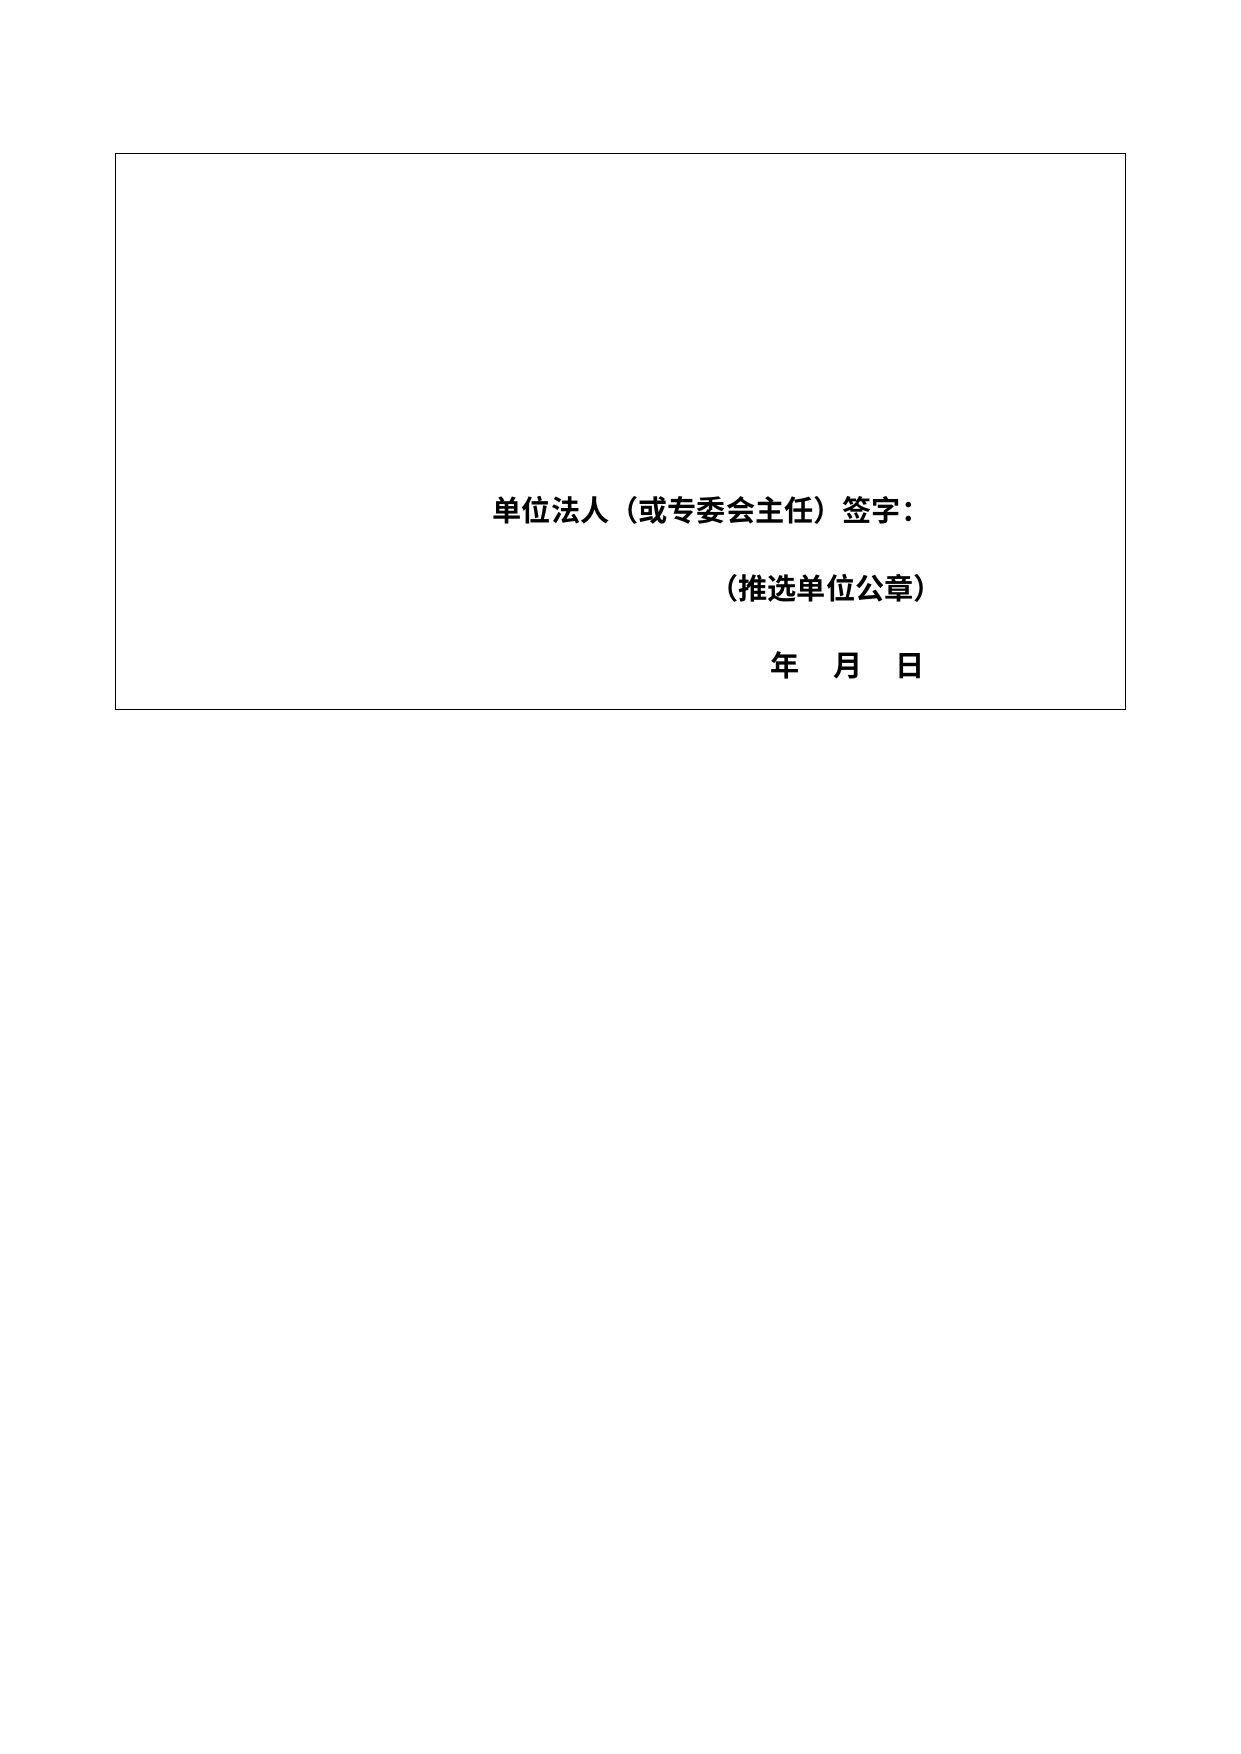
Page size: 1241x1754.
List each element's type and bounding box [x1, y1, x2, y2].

table_cell [116, 154, 1125, 709]
